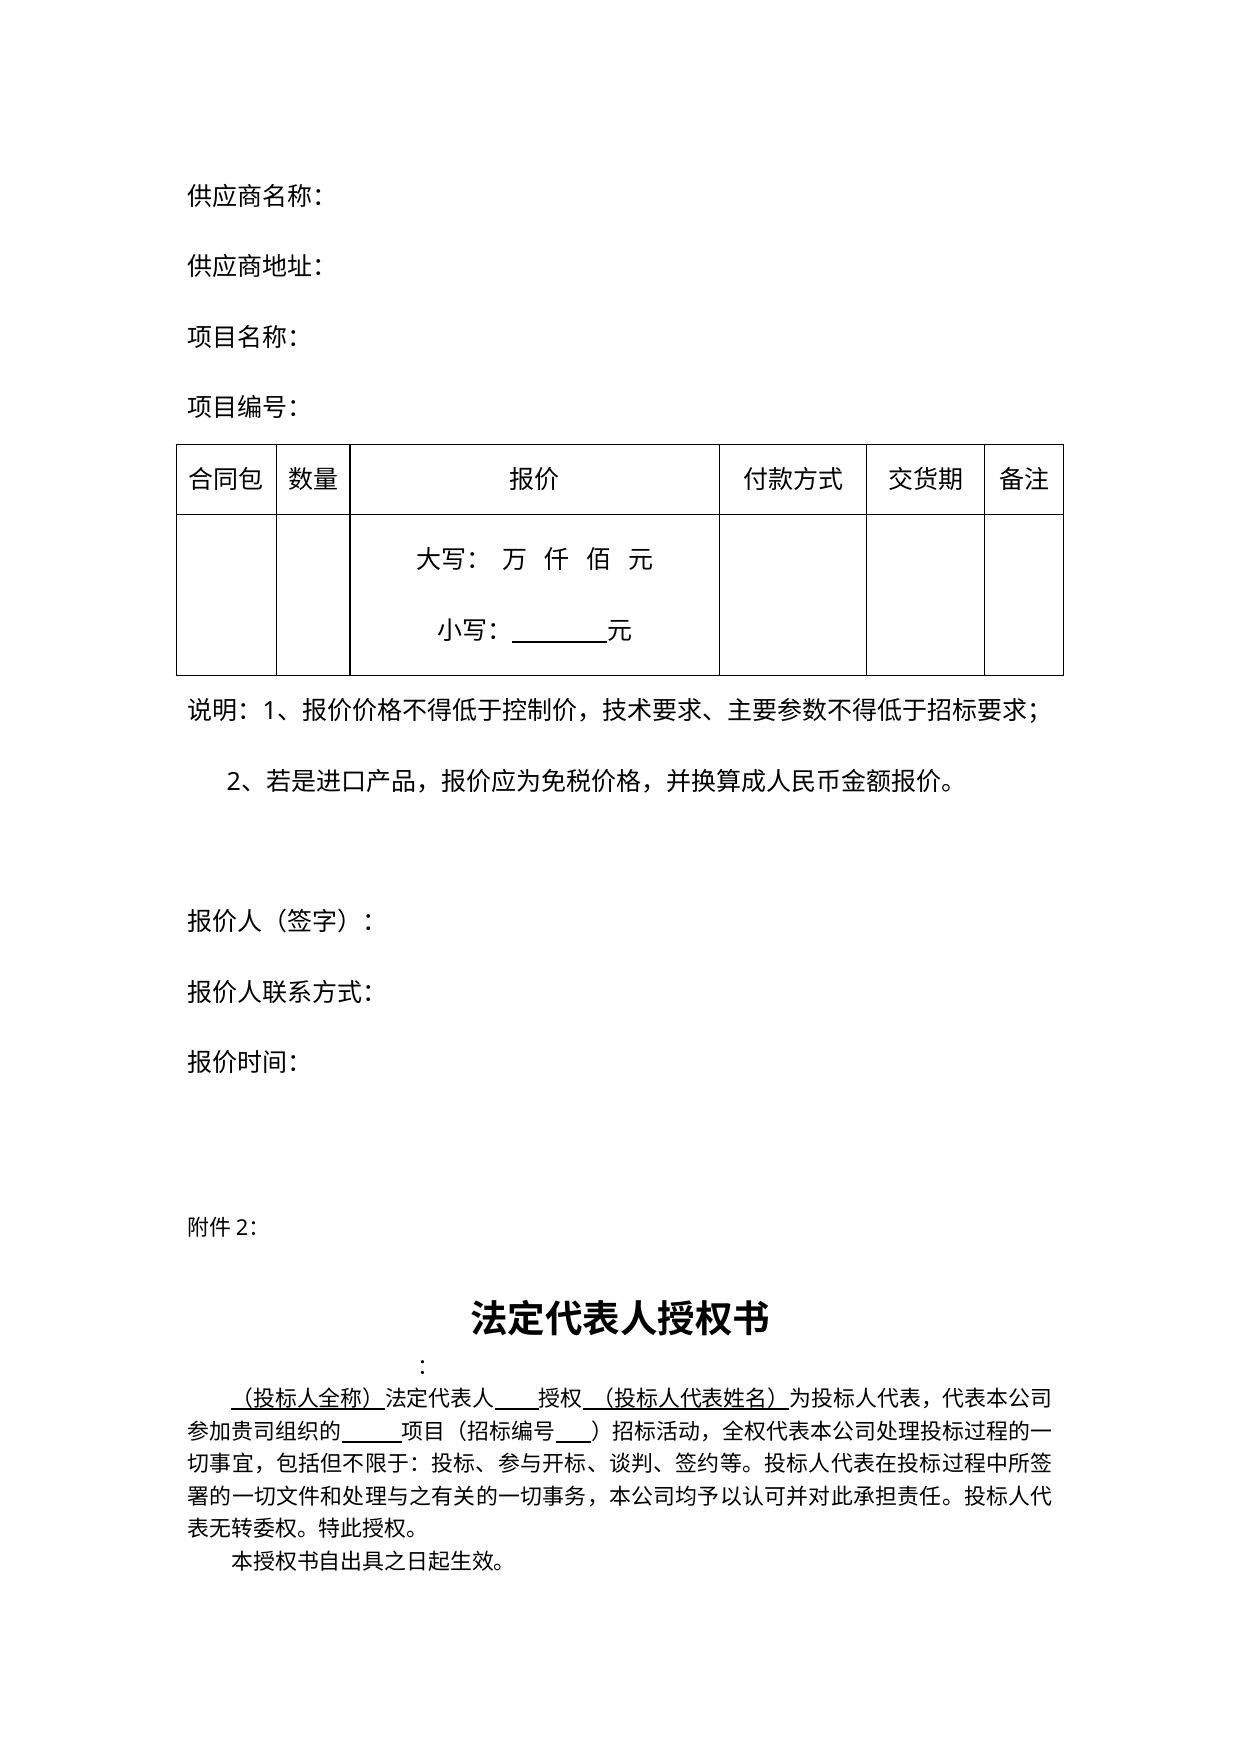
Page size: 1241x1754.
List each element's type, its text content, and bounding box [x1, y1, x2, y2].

table_cell [177, 515, 276, 675]
text 项目名称： [187, 303, 1053, 368]
table_cell [277, 515, 349, 675]
text 本授权书自出具之日起生效。 [187, 1543, 1053, 1576]
text 说明：1、报价价格不得低于控制价，技术要求、主要参数不得低于招标要求； [187, 676, 1053, 741]
text 供应商名称： [187, 162, 1053, 227]
table_header 备注 [985, 445, 1063, 513]
table_header 数量 [277, 445, 349, 513]
text 报价时间： [187, 1028, 1053, 1093]
table_header 合同包 [177, 445, 276, 513]
text 法定代表人授权书 [187, 1283, 1053, 1348]
text 报价人（签字）： [187, 887, 1053, 952]
table_cell [720, 515, 866, 675]
table_header 报价 [351, 445, 719, 513]
table_header 交货期 [867, 445, 984, 513]
text ： [187, 1348, 1053, 1381]
text 项目编号： [187, 373, 1053, 438]
text 报价人联系方式： [187, 958, 1053, 1023]
text （投标人全称）法定代表人 授权 （投标人代表姓名）为投标人代表，代表本公司参加贵司组织的 项目（招标编号 ）招标活动，全权代表本公司处理投标过程的一切事宜，包括但不限于：投标、参与开标、谈判、签约等。投标人代表在投标过程中所签署的一切文件和处理与之有关的一切事务，本公司均予以认可并对此承担责任。投标人代表无转委权。特此授权。 [187, 1381, 1053, 1543]
table_cell [985, 515, 1063, 675]
table_header 付款方式 [720, 445, 866, 513]
text 2、若是进口产品，报价应为免税价格，并换算成人民币金额报价。 [187, 747, 1053, 812]
table_cell 大写： 万 仟 佰 元 小写： 元 [351, 515, 719, 675]
table_cell [867, 515, 984, 675]
text 供应商地址： [187, 232, 1053, 297]
text 附件2： [187, 1209, 1053, 1242]
